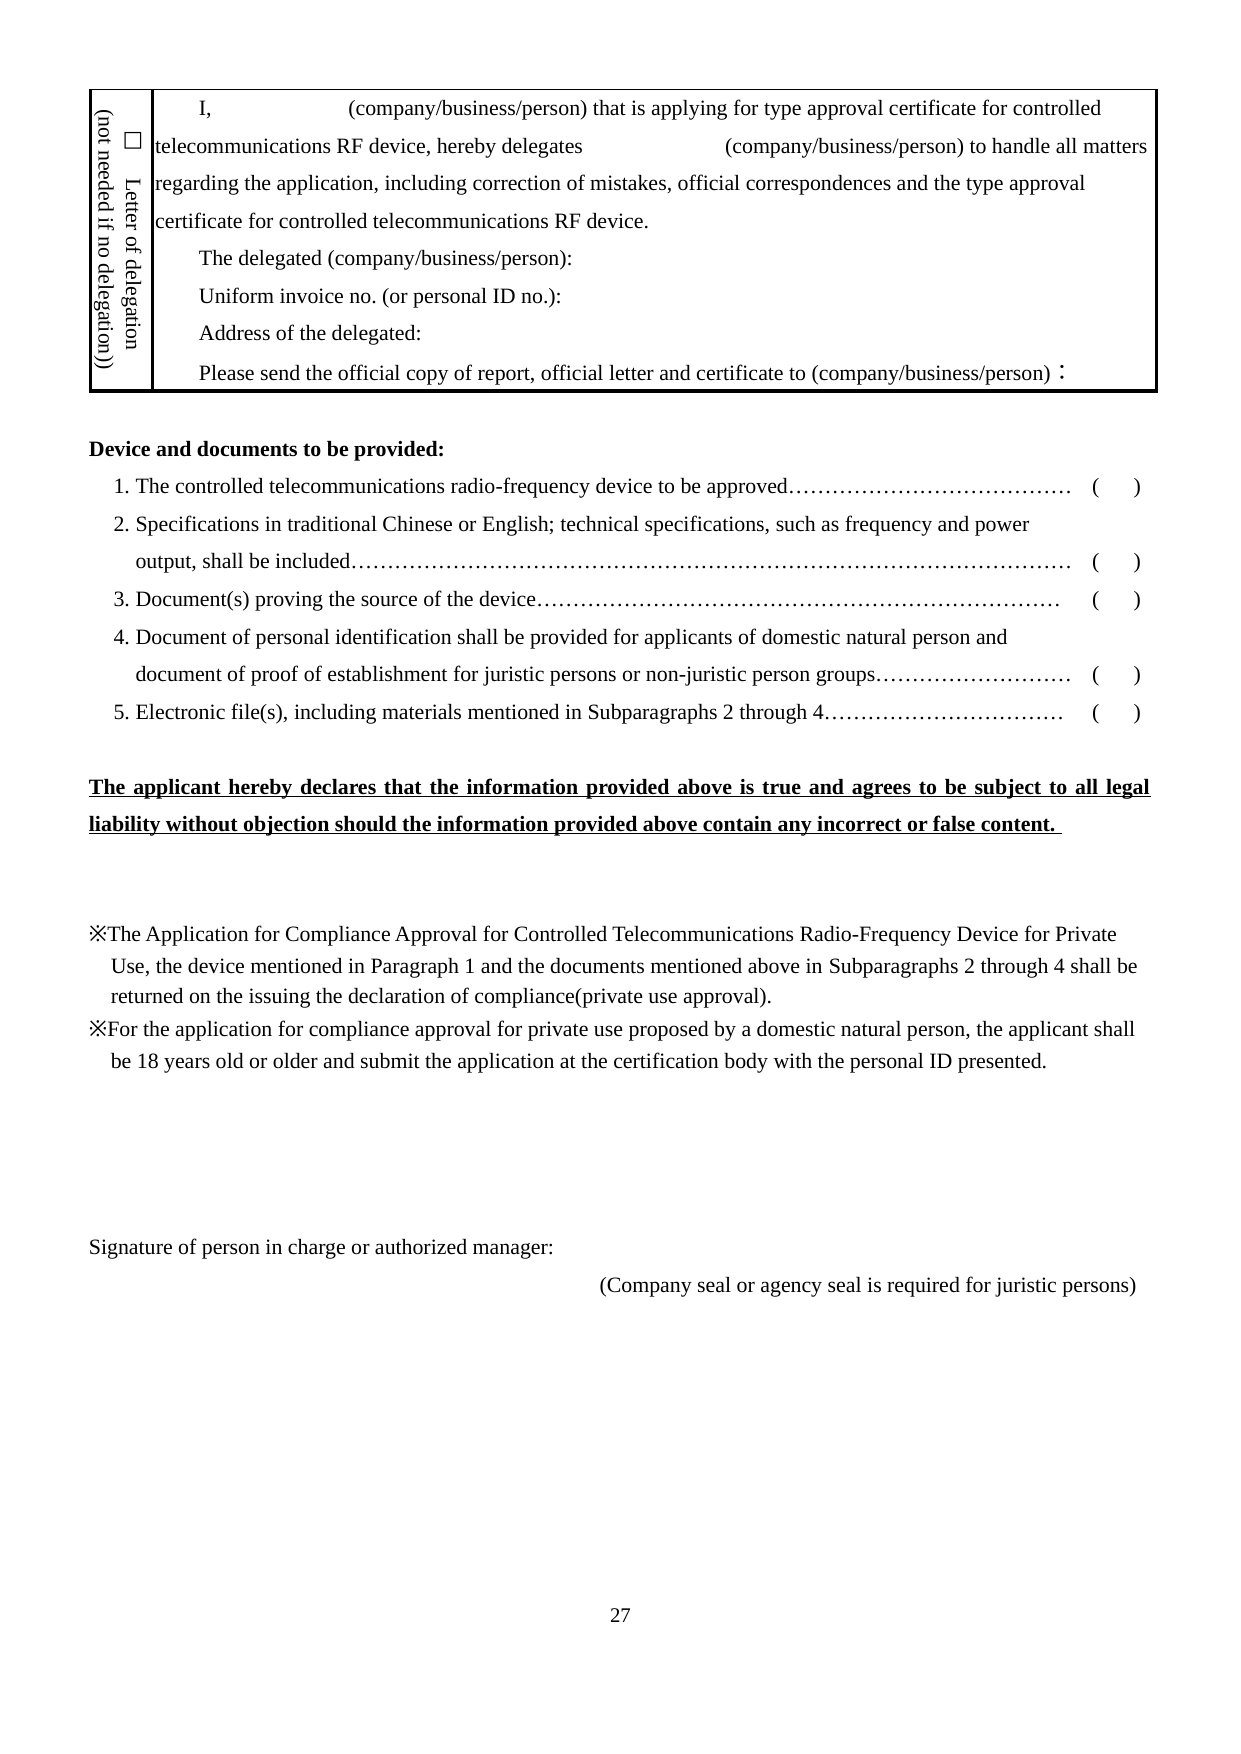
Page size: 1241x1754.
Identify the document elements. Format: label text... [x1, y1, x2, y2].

table_cell ( ) [1089, 618, 1144, 693]
text (Company seal or agency seal is required for juristic persons) [89, 1266, 1137, 1303]
text The applicant hereby declares that the information provided above is true and agrees to be subject to all legal liability without objection should the information provided above contain any incorrect or false content. [89, 768, 1152, 843]
table_cell 2. [92, 505, 132, 580]
table_cell 5. [92, 693, 132, 730]
text Device and documents to be provided: [89, 430, 1152, 467]
text ※The Application for Compliance Approval for Controlled Telecommunications Radio-Frequency Device for Private Use, the device mentioned in Paragraph 1 and the documents mentioned above in Subparagraphs 2 through 4 shall be returned on the issuing the declaration of compliance(private use approval). [89, 918, 1152, 1008]
table_header Letter of delegation (not needed if no delegation)) [92, 90, 151, 389]
table_cell Document(s) proving the source of the device……………………………………………………………… [133, 580, 1089, 618]
table_cell ( ) [1089, 580, 1144, 618]
text Signature of person in charge or authorized manager: [89, 1228, 1152, 1266]
table_cell 3. [92, 580, 132, 618]
table_cell Document of personal identification shall be provided for applicants of domestic natural person and document of proof of establishment for juristic persons or non-juristic person groups……………………… [133, 618, 1089, 693]
text ※For the application for compliance approval for private use proposed by a domestic natural person, the applicant shall be 18 years old or older and submit the application at the certification body with the personal ID presented. [89, 1013, 1152, 1073]
table_cell ( ) [1089, 505, 1144, 580]
table_cell ( ) [1089, 693, 1144, 730]
table_header ( ) [1089, 468, 1144, 505]
table_cell Electronic file(s), including materials mentioned in Subparagraphs 2 through 4…………………………… [133, 693, 1089, 730]
table_header The controlled telecommunications radio-frequency device to be approved………………………………… [133, 468, 1089, 505]
table_header I, (company/business/person) that is applying for type approval certificate for controlled telecommunications RF device, hereby delegates (company/business/person) to handle all matters regarding the application, including correction of mistakes, official correspondences and the type approval certificate for controlled telecommunications RF device. The delegated (company/business/person): Uniform invoice no. (or personal ID no.): Address of the delegated: Please send the official copy of report, official letter and certificate to (company/business/person)： [154, 90, 1155, 389]
table_cell 4. [92, 618, 132, 693]
table_header 1. [92, 468, 132, 505]
table_cell Specifications in traditional Chinese or English; technical specifications, such as frequency and power output, shall be included……………………………………………………………………………………… [133, 505, 1089, 580]
